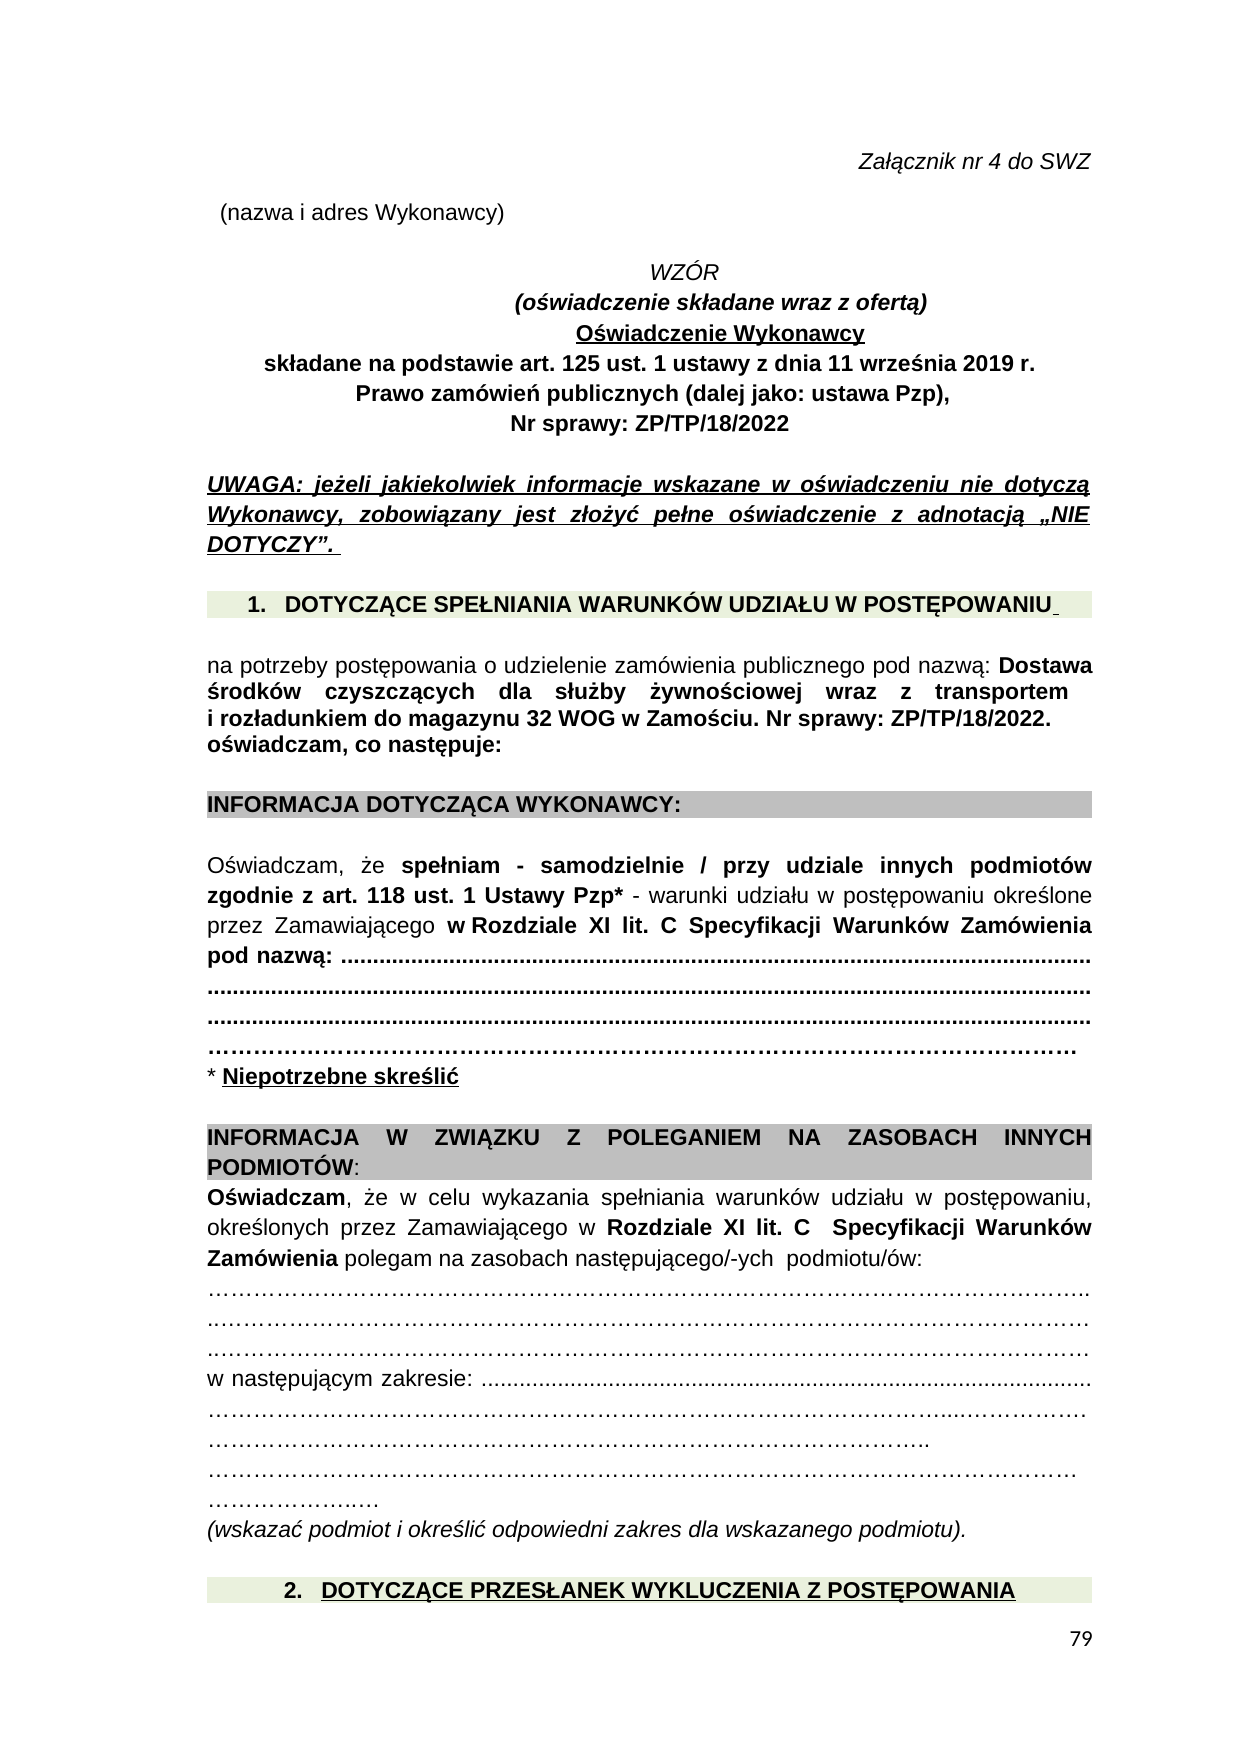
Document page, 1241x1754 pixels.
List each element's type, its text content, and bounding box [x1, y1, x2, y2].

text Oświadczenie Wykonawcy [502, 319, 1092, 346]
text ..…………………………………………………………………………………………………… [207, 1335, 1092, 1361]
text INFORMACJA DOTYCZĄCA WYKONAWCY: [207, 791, 1092, 818]
text INFORMACJA W ZWIĄZKU Z POLEGANIEM NA ZASOBACH INNYCH PODMIOTÓW: [207, 1124, 1092, 1180]
list DOTYCZĄCE SPEŁNIANIA WARUNKÓW UDZIAŁU W POSTĘPOWANIU [207, 591, 1092, 618]
text ……………………………………………………………………………………………………....…………………………………………………………………………………………………… [207, 1275, 1092, 1331]
text Oświadczam, że spełniam - samodzielnie / przy udziale innych podmiotów zgodnie z art. 118 ust. 1 Ustawy Pzp* - warunki udziału w postępowaniu określone przez Zamawiającego w Rozdziale XI lit. C Specyfikacji Warunków Zamówienia pod nazwą: ...................................................................................................................... ...................................................................................................................................................................................................................................................................................... [207, 852, 1092, 1029]
text Załącznik nr 4 do SWZ [207, 148, 1092, 174]
text (nazwa i adres Wykonawcy) [207, 199, 1092, 225]
text …………………………………………………………………………………………………… * Niepotrzebne skreślić [207, 1033, 1092, 1089]
text składane na podstawie art. 125 ust. 1 ustawy z dnia 11 września 2019 r. [207, 350, 1092, 376]
text na potrzeby postępowania o udzielenie zamówienia publicznego pod nazwą: Dostawa środków czyszczących dla służby żywnościowej wraz z transportem i rozładunkiem do magazynu 32 WOG w Zamościu. Nr sprawy: ZP/TP/18/2022. [207, 652, 1092, 731]
text UWAGA: jeżeli jakiekolwiek informacje wskazane w oświadczeniu nie dotyczą Wykonawcy, zobowiązany jest złożyć pełne oświadczenie z adnotacją „NIE DOTYCZY”. [207, 471, 1092, 557]
text Nr sprawy: ZP/TP/18/2022 [207, 410, 1092, 437]
text w następującym zakresie: ................................................................................................ ……………………………………………………………………………………....……………. [207, 1365, 1092, 1422]
text Oświadczam, że w celu wykazania spełniania warunków udziału w postępowaniu, określonych przez Zamawiającego w Rozdziale XI lit. C Specyfikacji Warunków Zamówienia polegam na zasobach następującego/-ych podmiotu/ów: [207, 1184, 1092, 1271]
text (oświadczenie składane wraz z ofertą) [428, 289, 1092, 316]
text Prawo zamówień publicznych (dalej jako: ustawa Pzp), [207, 380, 1092, 406]
text oświadczam, co następuje: [207, 731, 1092, 757]
text WZÓR [576, 259, 1092, 286]
text …………………………………………………………………………………..……………………………………………………………………………………………………………………..… (wskazać podmiot i określić odpowiedni zakres dla wskazanego podmiotu). [207, 1426, 1092, 1543]
list DOTYCZĄCE PRZESŁANEK WYKLUCZENIA Z POSTĘPOWANIA [207, 1577, 1092, 1603]
